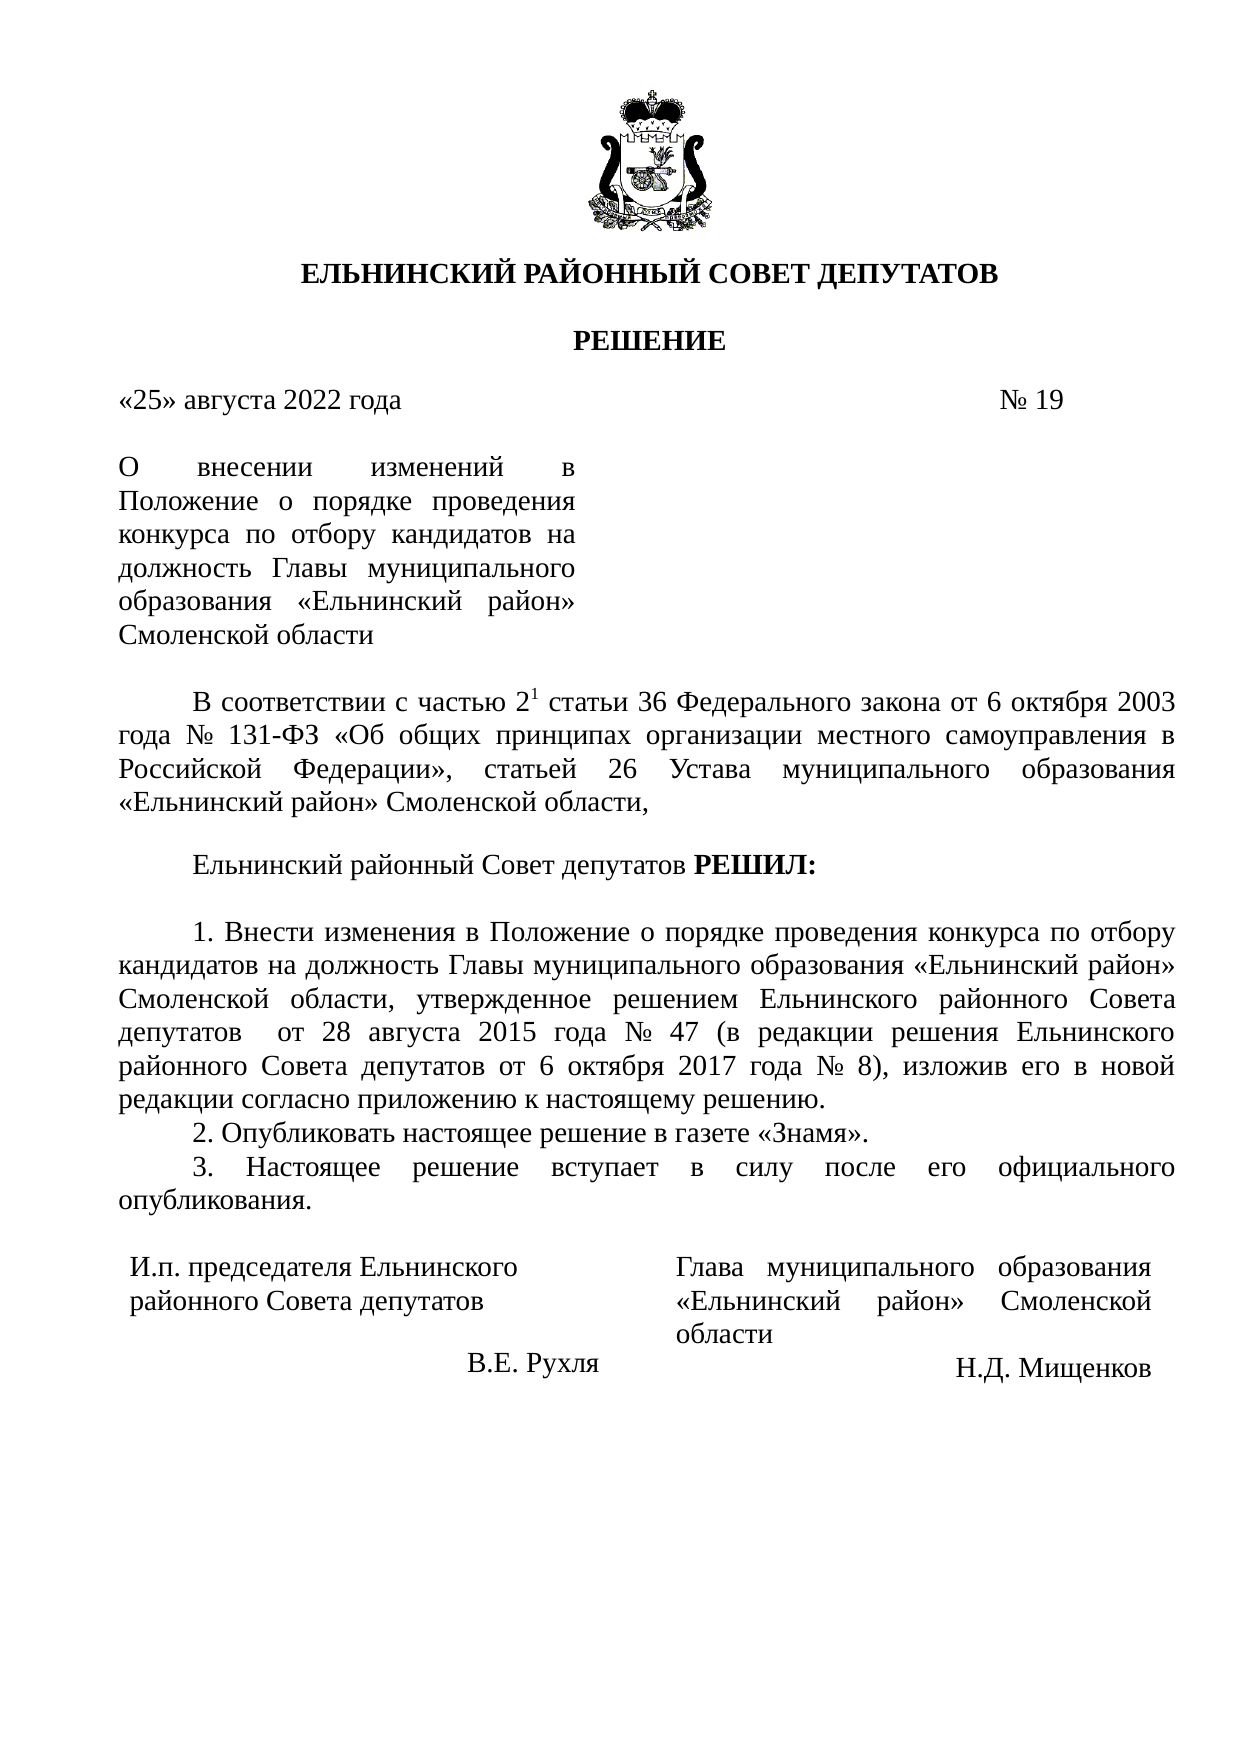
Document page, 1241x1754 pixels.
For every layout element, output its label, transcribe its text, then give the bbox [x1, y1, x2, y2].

text 2. Опубликовать настоящее решение в газете «Знамя». [118, 1115, 1187, 1149]
text Ельнинский районный Совет депутатов РЕШИЛ: [118, 847, 1176, 880]
picture [587, 88, 713, 233]
text В соответствии с частью 21 статьи 36 Федерального закона от 6 октября 2003 года № 131-ФЗ «Об общих принципах организации местного самоуправления в Российской Федерации», статьей 26 Устава муниципального образования «Ельнинский район» Смоленской области, [118, 684, 1176, 818]
table_header И.п. председателя Ельнинского районного Совета депутатов В.Е. Рухля [118, 1249, 611, 1412]
text 1. Внести изменения в Положение о порядке проведения конкурса по отбору кандидатов на должность Главы муниципального образования «Ельнинский район» Смоленской области, утвержденное решением Ельнинского районного Совета депутатов от 28 августа 2015 года № 47 (в редакции решения Ельнинского районного Совета депутатов от 6 октября 2017 года № 8), изложив его в новой редакции согласно приложению к настоящему решению. [118, 914, 1176, 1115]
text 3. Настоящее решение вступает в силу после его официального опубликования. [118, 1149, 1176, 1216]
text «25» августа 2022 года № 19 [118, 382, 1181, 416]
text РЕШЕНИЕ [118, 323, 1181, 357]
table_header Глава муниципального образования «Ельнинский район» Смоленской области Н.Д. Мищенков [611, 1249, 1163, 1412]
text О внесении изменений в Положение о порядке проведения конкурса по отбору кандидатов на должность Главы муниципального образования «Ельнинский район» Смоленской области [118, 449, 576, 650]
text ЕЛЬНИНСКИЙ РАЙОННЫЙ СОВЕТ ДЕПУТАТОВ [118, 256, 1181, 290]
